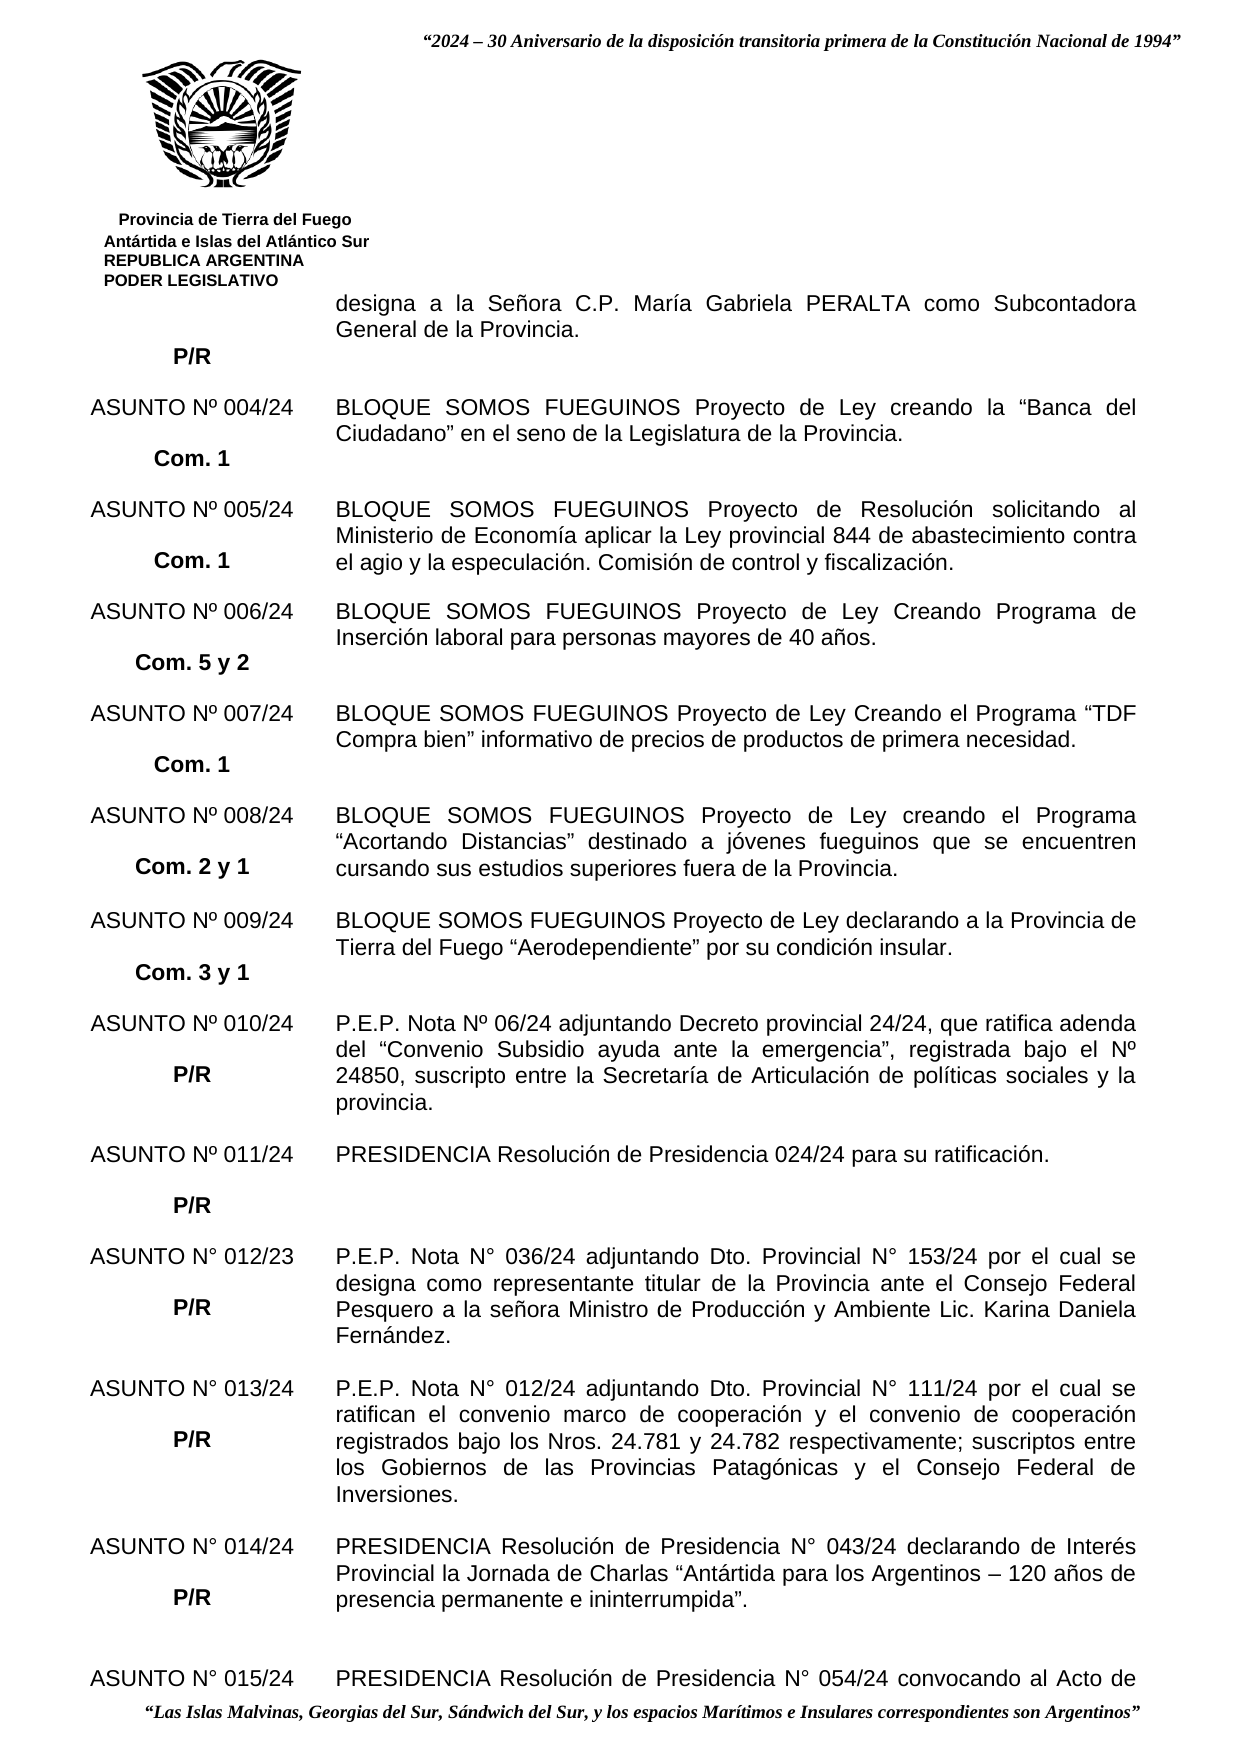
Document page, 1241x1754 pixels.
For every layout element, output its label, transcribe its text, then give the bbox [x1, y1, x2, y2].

table_cell ASUNTO Nº 010/24 P/R [59, 1010, 325, 1141]
table_cell ASUNTO Nº 011/24 P/R [59, 1141, 325, 1243]
table_cell ASUNTO N° 012/23 P/R [59, 1243, 325, 1375]
table_cell PRESIDENCIA Resolución de Presidencia N° 043/24 declarando de Interés Provincial la Jornada de Charlas “Antártida para los Argentinos – 120 años de presencia permanente e ininterrumpida”. [325, 1533, 1152, 1665]
table_cell P.E.P. Nota N° 036/24 adjuntando Dto. Provincial N° 153/24 por el cual se designa como representante titular de la Provincia ante el Consejo Federal Pesquero a la señora Ministro de Producción y Ambiente Lic. Karina Daniela Fernández. [325, 1243, 1152, 1375]
table_cell ASUNTO Nº 004/24 Com. 1 [59, 394, 325, 496]
table_cell ASUNTO Nº 007/24 Com. 1 [59, 700, 325, 802]
table_cell P.E.P. Nota N° 012/24 adjuntando Dto. Provincial N° 111/24 por el cual se ratifican el convenio marco de cooperación y el convenio de cooperación registrados bajo los Nros. 24.781 y 24.782 respectivamente; suscriptos entre los Gobiernos de las Provincias Patagónicas y el Consejo Federal de Inversiones. [325, 1375, 1152, 1533]
table_cell ASUNTO N° 014/24 P/R [59, 1533, 325, 1665]
table_cell BLOQUE SOMOS FUEGUINOS Proyecto de Ley declarando a la Provincia de Tierra del Fuego “Aerodependiente” por su condición insular. [325, 908, 1152, 1009]
table_cell PRESIDENCIA Resolución de Presidencia 024/24 para su ratificación. [325, 1141, 1152, 1243]
table_cell ASUNTO Nº 005/24 Com. 1 [59, 496, 325, 598]
picture [118, 54, 325, 206]
table_cell BLOQUE SOMOS FUEGUINOS Proyecto de Ley Creando el Programa “TDF Compra bien” informativo de precios de productos de primera necesidad. [325, 700, 1152, 802]
table_cell ASUNTO Nº 008/24 Com. 2 y 1 [59, 802, 325, 907]
table_cell ASUNTO N° 013/24 P/R [59, 1375, 325, 1533]
table_cell ASUNTO Nº 003/24 P/R [59, 290, 325, 394]
table_cell ASUNTO Nº 006/24 Com. 5 y 2 [59, 598, 325, 700]
table_cell BLOQUE SOMOS FUEGUINOS Proyecto de Resolución solicitando al Ministerio de Economía aplicar la Ley provincial 844 de abastecimiento contra el agio y la especulación. Comisión de control y fiscalización. [325, 496, 1152, 598]
table_cell ASUNTO N° 015/24 P/R [59, 1665, 325, 1691]
table_cell BLOQUE SOMOS FUEGUINOS Proyecto de Ley creando el Programa “Acortando Distancias” destinado a jóvenes fueguinos que se encuentren cursando sus estudios superiores fuera de la Provincia. [325, 802, 1152, 907]
table_cell P.E.P. Nota Nº 06/24 adjuntando Decreto provincial 24/24, que ratifica adenda del “Convenio Subsidio ayuda ante la emergencia”, registrada bajo el Nº 24850, suscripto entre la Secretaría de Articulación de políticas sociales y la provincia. [325, 1010, 1152, 1141]
table_cell BLOQUE SOMOS FUEGUINOS Proyecto de Ley creando la “Banca del Ciudadano” en el seno de la Legislatura de la Provincia. [325, 394, 1152, 496]
table_cell BLOQUE SOMOS FUEGUINOS Proyecto de Ley Creando Programa de Inserción laboral para personas mayores de 40 años. [325, 598, 1152, 700]
table_cell ASUNTO Nº 009/24 Com. 3 y 1 [59, 908, 325, 1009]
